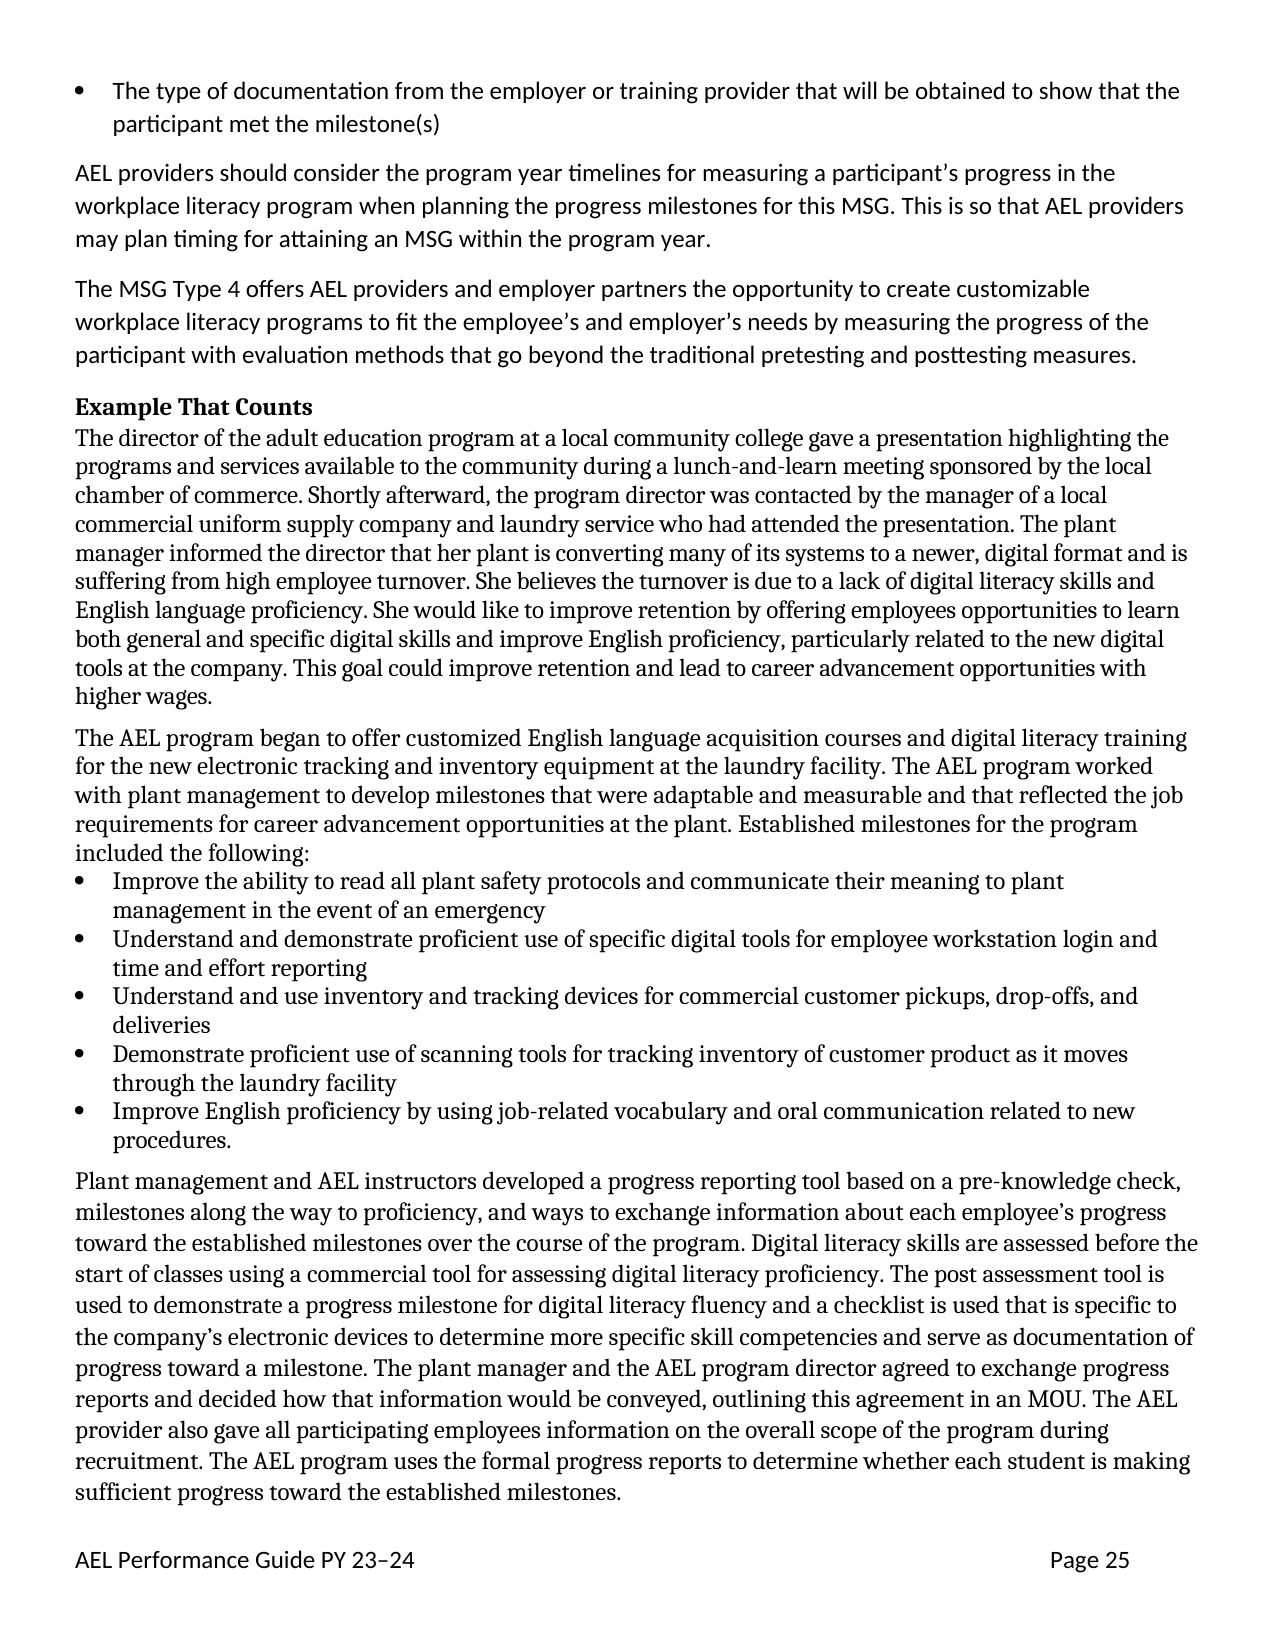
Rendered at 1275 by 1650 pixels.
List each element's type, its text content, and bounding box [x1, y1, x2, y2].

subtitle Example That Counts [75, 392, 1200, 421]
text Plant management and AEL instructors developed a progress reporting tool based on a pre-knowledge check, milestones along the way to proficiency, and ways to exchange information about each employee’s progress toward the established milestones over the course of the program. Digital literacy skills are assessed before the start of classes using a commercial tool for assessing digital literacy proficiency. The post assessment tool is used to demonstrate a progress milestone for digital literacy fluency and a checklist is used that is specific to the company’s electronic devices to determine more specific skill competencies and serve as documentation of progress toward a milestone. The plant manager and the AEL program director agreed to exchange progress reports and decided how that information would be conveyed, outlining this agreement in an MOU. The AEL provider also gave all participating employees information on the overall scope of the program during recruitment. The AEL program uses the formal progress reports to determine whether each student is making sufficient progress toward the established milestones. [75, 1167, 1200, 1506]
list Improve the ability to read all plant safety protocols and communicate their meaning to plant management in the event of an emergency [75, 867, 1200, 925]
text The director of the adult education program at a local community college gave a presentation highlighting the programs and services available to the community during a lunch-and-learn meeting sponsored by the local chamber of commerce. Shortly afterward, the program director was contacted by the manager of a local commercial uniform supply company and laundry service who had attended the presentation. The plant manager informed the director that her plant is converting many of its systems to a newer, digital format and is suffering from high employee turnover. She believes the turnover is due to a lack of digital literacy skills and English language proficiency. She would like to improve retention by offering employees opportunities to learn both general and specific digital skills and improve English proficiency, particularly related to the new digital tools at the company. This goal could improve retention and lead to career advancement opportunities with higher wages. [75, 423, 1200, 711]
list Improve English proficiency by using job-related vocabulary and oral communication related to new procedures. [75, 1097, 1200, 1155]
list Understand and demonstrate proficient use of specific digital tools for employee workstation login and time and effort reporting [75, 925, 1200, 982]
text AEL providers should consider the program year timelines for measuring a participant’s progress in the workplace literacy program when planning the progress milestones for this MSG. This is so that AEL providers may plan timing for attaining an MSG within the program year. [75, 157, 1200, 254]
text The AEL program began to offer customized English language acquisition courses and digital literacy training for the new electronic tracking and inventory equipment at the laundry facility. The AEL program worked with plant management to develop milestones that were adaptable and measurable and that reflected the job requirements for career advancement opportunities at the plant. Established milestones for the program included the following: [75, 723, 1200, 867]
list Demonstrate proficient use of scanning tools for tracking inventory of customer product as it moves through the laundry facility [75, 1040, 1200, 1097]
list Understand and use inventory and tracking devices for commercial customer pickups, drop-offs, and deliveries [75, 982, 1200, 1040]
list The type of documentation from the employer or training provider that will be obtained to show that the participant met the milestone(s) [75, 75, 1200, 138]
text The MSG Type 4 offers AEL providers and employer partners the opportunity to create customizable workplace literacy programs to fit the employee’s and employer’s needs by measuring the progress of the participant with evaluation methods that go beyond the traditional pretesting and posttesting measures. [75, 273, 1200, 369]
